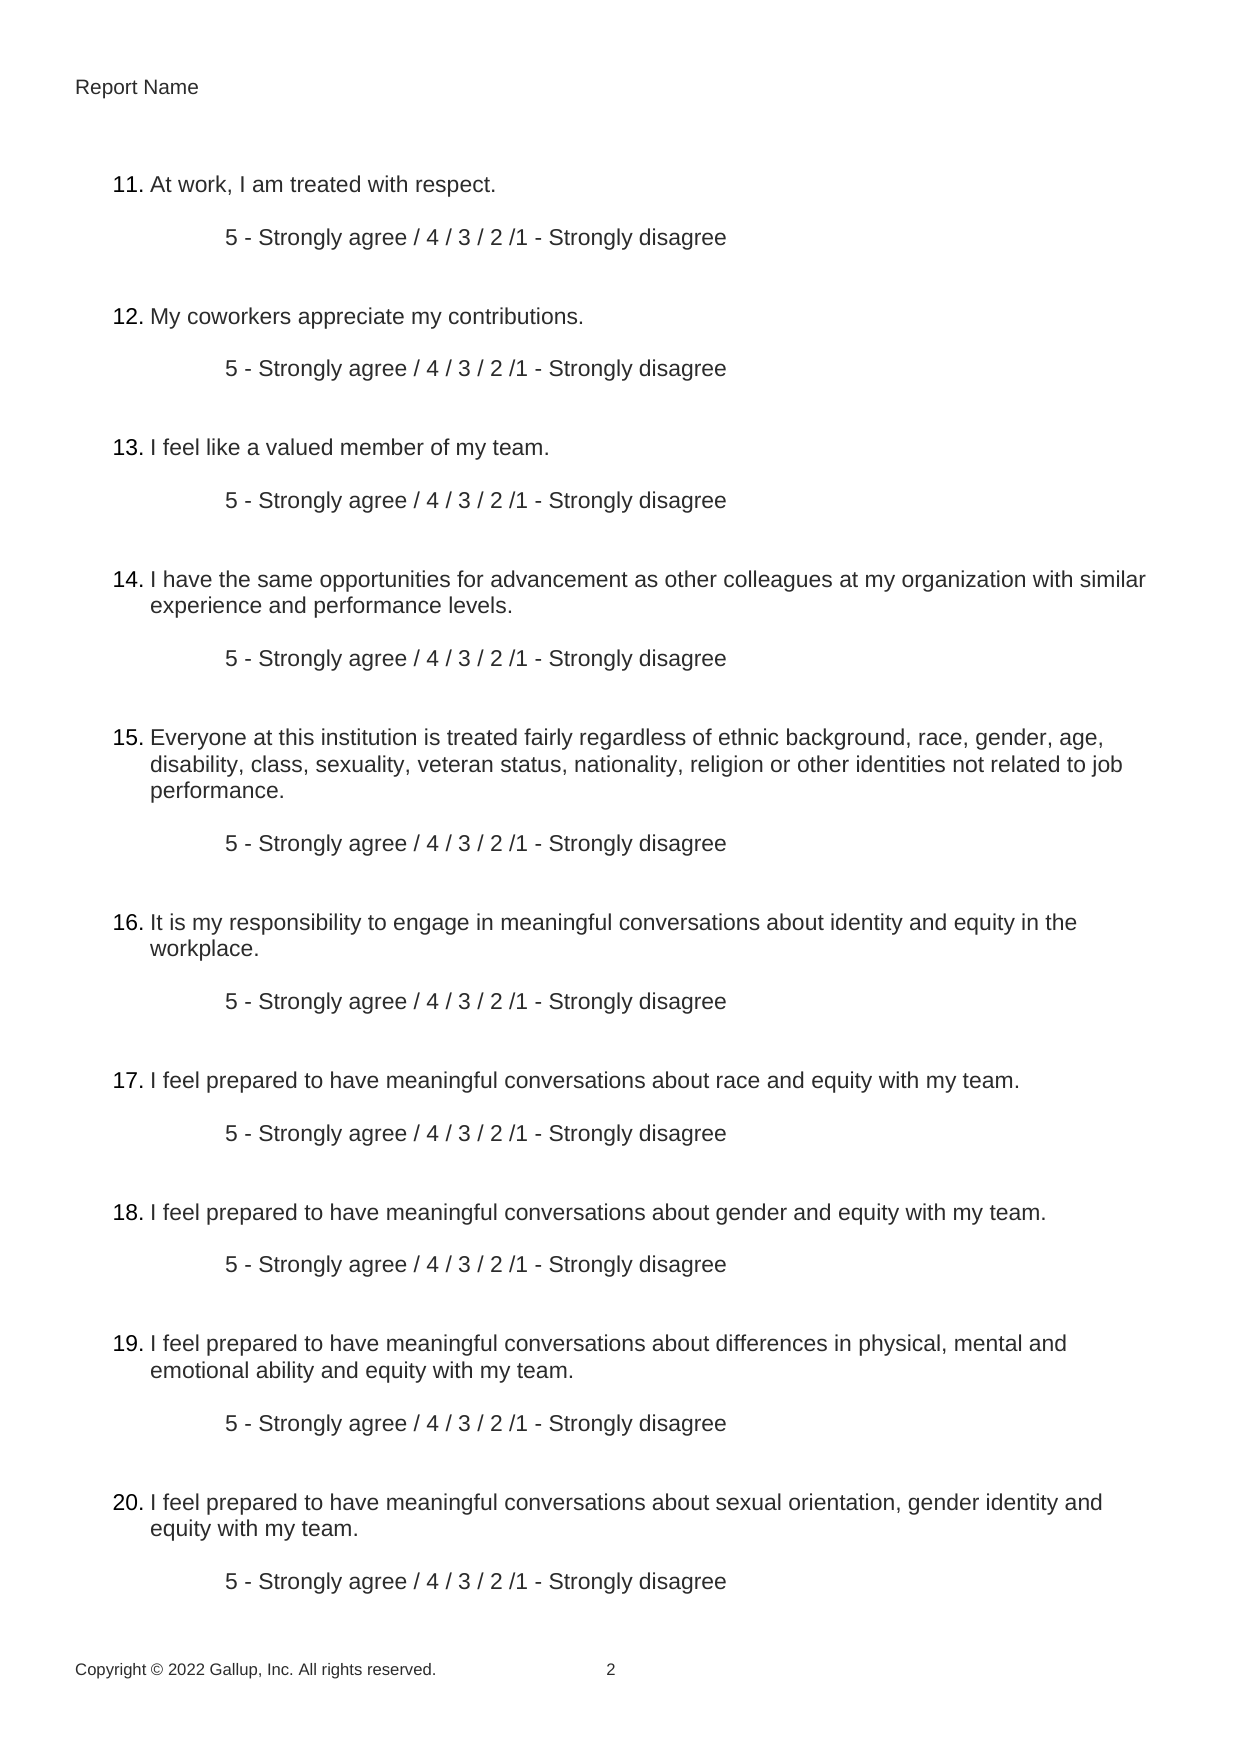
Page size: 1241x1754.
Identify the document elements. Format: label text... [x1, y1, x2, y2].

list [225, 355, 1165, 434]
list Everyone at this institution is treated fairly regardless of ethnic background, race, gender, age, disability, class, sexuality, veteran status, nationality, religion or other identities not related to job performance. [112, 724, 1165, 830]
list I feel prepared to have meaningful conversations about race and equity with my team. [112, 1067, 1165, 1119]
list 5 - Strongly agree / 4 / 3 / 2 /1 - Strongly disagree [225, 487, 1165, 566]
list 5 - Strongly agree / 4 / 3 / 2 /1 - Strongly disagree [225, 830, 1165, 909]
list 5 - Strongly agree / 4 / 3 / 2 /1 - Strongly disagree [225, 1251, 1165, 1330]
list I feel prepared to have meaningful conversations about differences in physical, mental and emotional ability and equity with my team. [112, 1330, 1165, 1409]
list I feel like a valued member of my team. [112, 434, 1165, 487]
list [225, 223, 1165, 303]
list 5 - Strongly agree / 4 / 3 / 2 /1 - Strongly disagree [225, 1119, 1165, 1199]
list It is my responsibility to engage in meaningful conversations about identity and equity in the workplace. [112, 909, 1165, 988]
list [225, 1568, 1165, 1620]
list I feel prepared to have meaningful conversations about gender and equity with my team. [112, 1199, 1165, 1251]
list 5 - Strongly agree / 4 / 3 / 2 /1 - Strongly disagree [225, 1409, 1165, 1488]
list 5 - Strongly agree / 4 / 3 / 2 /1 - Strongly disagree [225, 988, 1165, 1067]
list 5 - Strongly agree / 4 / 3 / 2 /1 - Strongly disagree [225, 645, 1165, 724]
list At work, I am treated with respect. [112, 171, 1165, 223]
list I have the same opportunities for advancement as other colleagues at my organization with similar experience and performance levels. [112, 566, 1165, 645]
list My coworkers appreciate my contributions. [112, 303, 1165, 355]
list I feel prepared to have meaningful conversations about sexual orientation, gender identity and equity with my team. [112, 1488, 1165, 1568]
